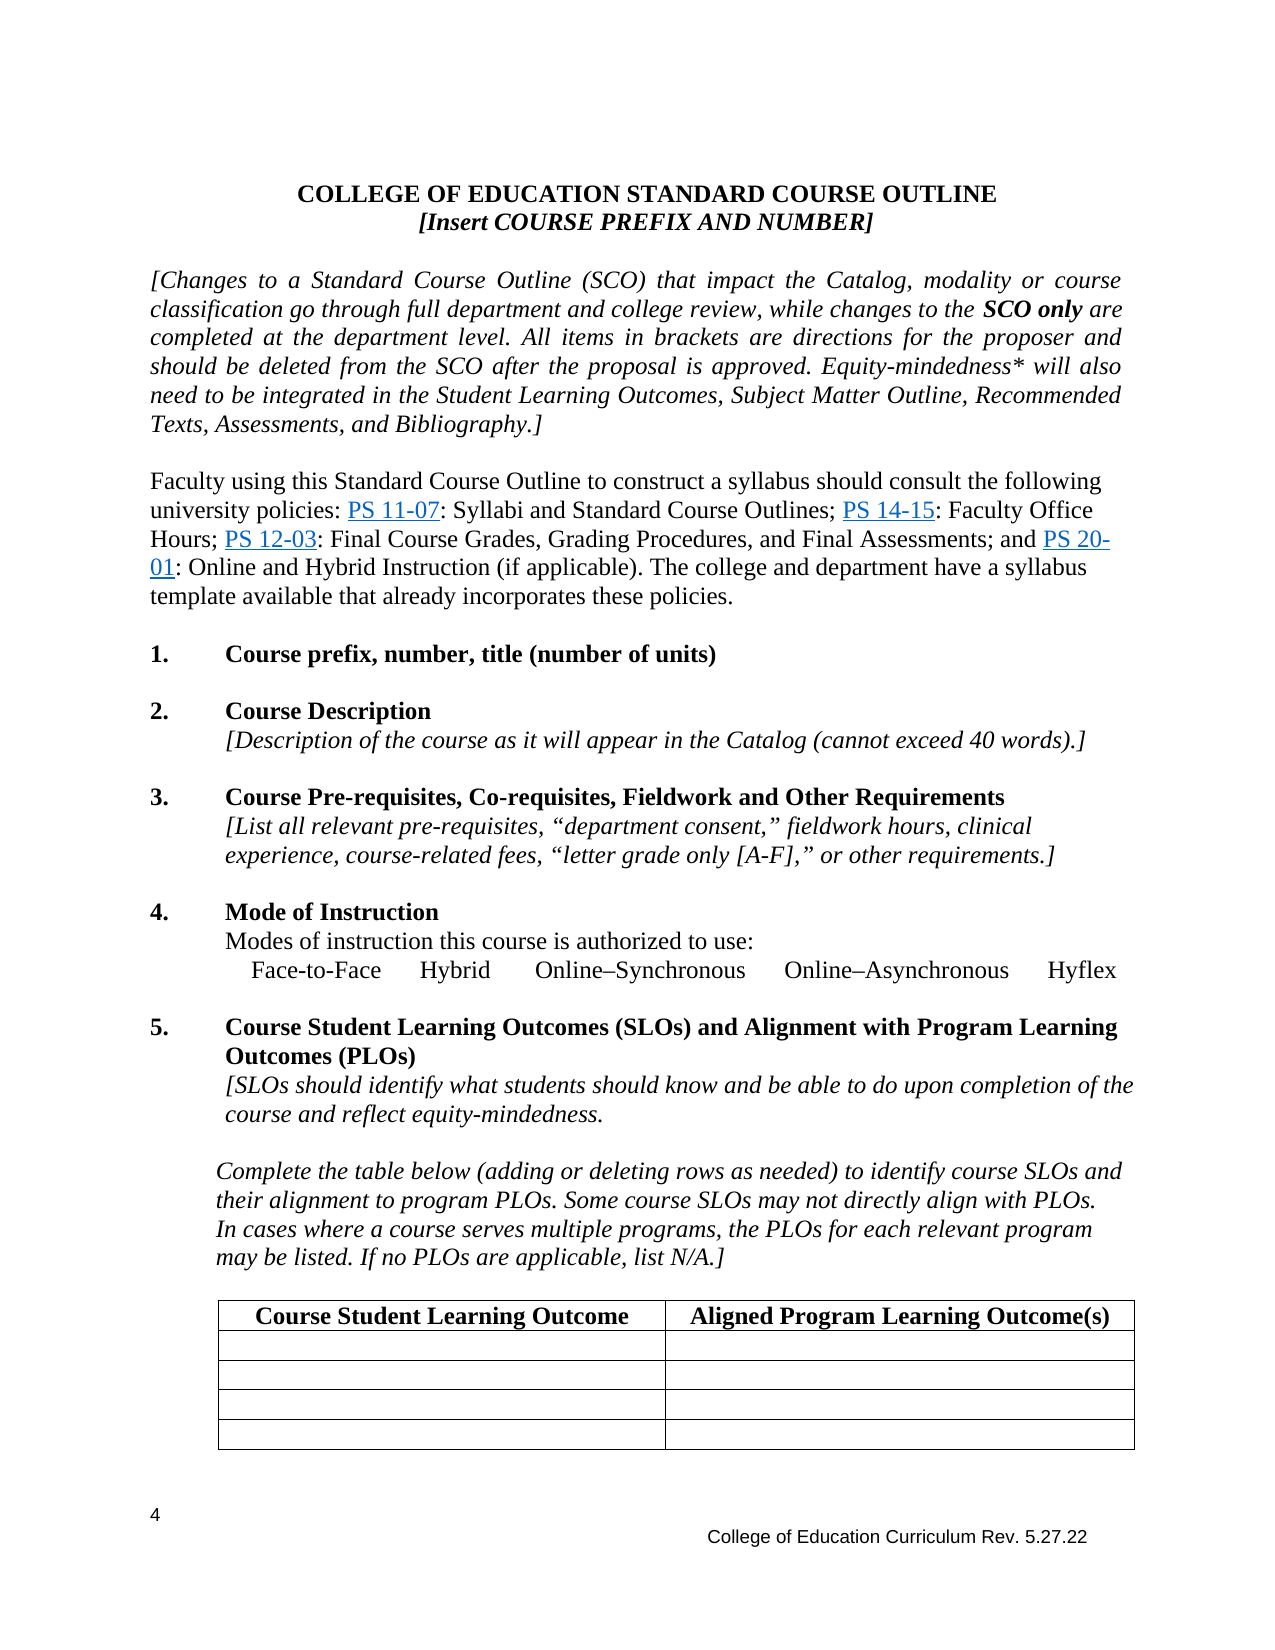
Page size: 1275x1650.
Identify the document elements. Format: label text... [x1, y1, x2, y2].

table_header Aligned Program Learning Outcome(s) [666, 1301, 1134, 1330]
text 4. Mode of Instruction Modes of instruction this course is authorized to use:  Face-to-Face  Hybrid  Online–Synchronous  Online–Asynchronous  Hyflex [150, 897, 1125, 984]
text [SLOs should identify what students should know and be able to do upon completion of the course and reflect equity-mindedness. [225, 1070, 1144, 1127]
text 5. Course Student Learning Outcomes (SLOs) and Alignment with Program Learning Outcomes (PLOs) [150, 1012, 1144, 1070]
text [Changes to a Standard Course Outline (SCO) that impact the Catalog, modality or course classification go through full department and college review, while changes to the SCO only are completed at the department level. All items in brackets are directions for the proposer and should be deleted from the SCO after the proposal is approved. Equity-mindedness* will also need to be integrated in the Student Learning Outcomes, Subject Matter Outline, Recommended Texts, Assessments, and Bibliography.] [150, 265, 1125, 437]
table_header Course Student Learning Outcome [219, 1301, 665, 1330]
table_cell [219, 1420, 665, 1449]
subtitle [Insert COURSE PREFIX AND NUMBER] [150, 207, 1144, 236]
text [Description of the course as it will appear in the Catalog (cannot exceed 40 words).] [225, 725, 1144, 754]
table_cell [219, 1390, 665, 1419]
table_cell [666, 1390, 1134, 1419]
subtitle COLLEGE OF EDUCATION STANDARD COURSE OUTLINE [150, 179, 1144, 207]
text [List all relevant pre-requisites, “department consent,” fieldwork hours, clinical experience, course-related fees, “letter grade only [A-F],” or other requirements.] [206, 811, 1144, 869]
text 2. Course Description [150, 696, 1144, 725]
table_cell [219, 1331, 665, 1359]
text Faculty using this Standard Course Outline to construct a syllabus should consult the following university policies: PS 11-07: Syllabi and Standard Course Outlines; PS 14-15: Faculty Office Hours; PS 12-03: Final Course Grades, Grading Procedures, and Final Assessments; and PS 20-01: Online and Hybrid Instruction (if applicable). The college and department have a syllabus template available that already incorporates these policies. [150, 466, 1125, 610]
text Complete the table below (adding or deleting rows as needed) to identify course SLOs and their alignment to program PLOs. Some course SLOs may not directly align with PLOs. In cases where a course serves multiple programs, the PLOs for each relevant program may be listed. If no PLOs are applicable, list N/A.] [216, 1156, 1125, 1271]
table_cell [219, 1361, 665, 1389]
text 1. Course prefix, number, title (number of units) [150, 639, 1144, 667]
text 3. Course Pre-requisites, Co-requisites, Fieldwork and Other Requirements [150, 782, 1144, 811]
table_cell [666, 1331, 1134, 1359]
table_cell [666, 1361, 1134, 1389]
table_cell [666, 1420, 1134, 1449]
